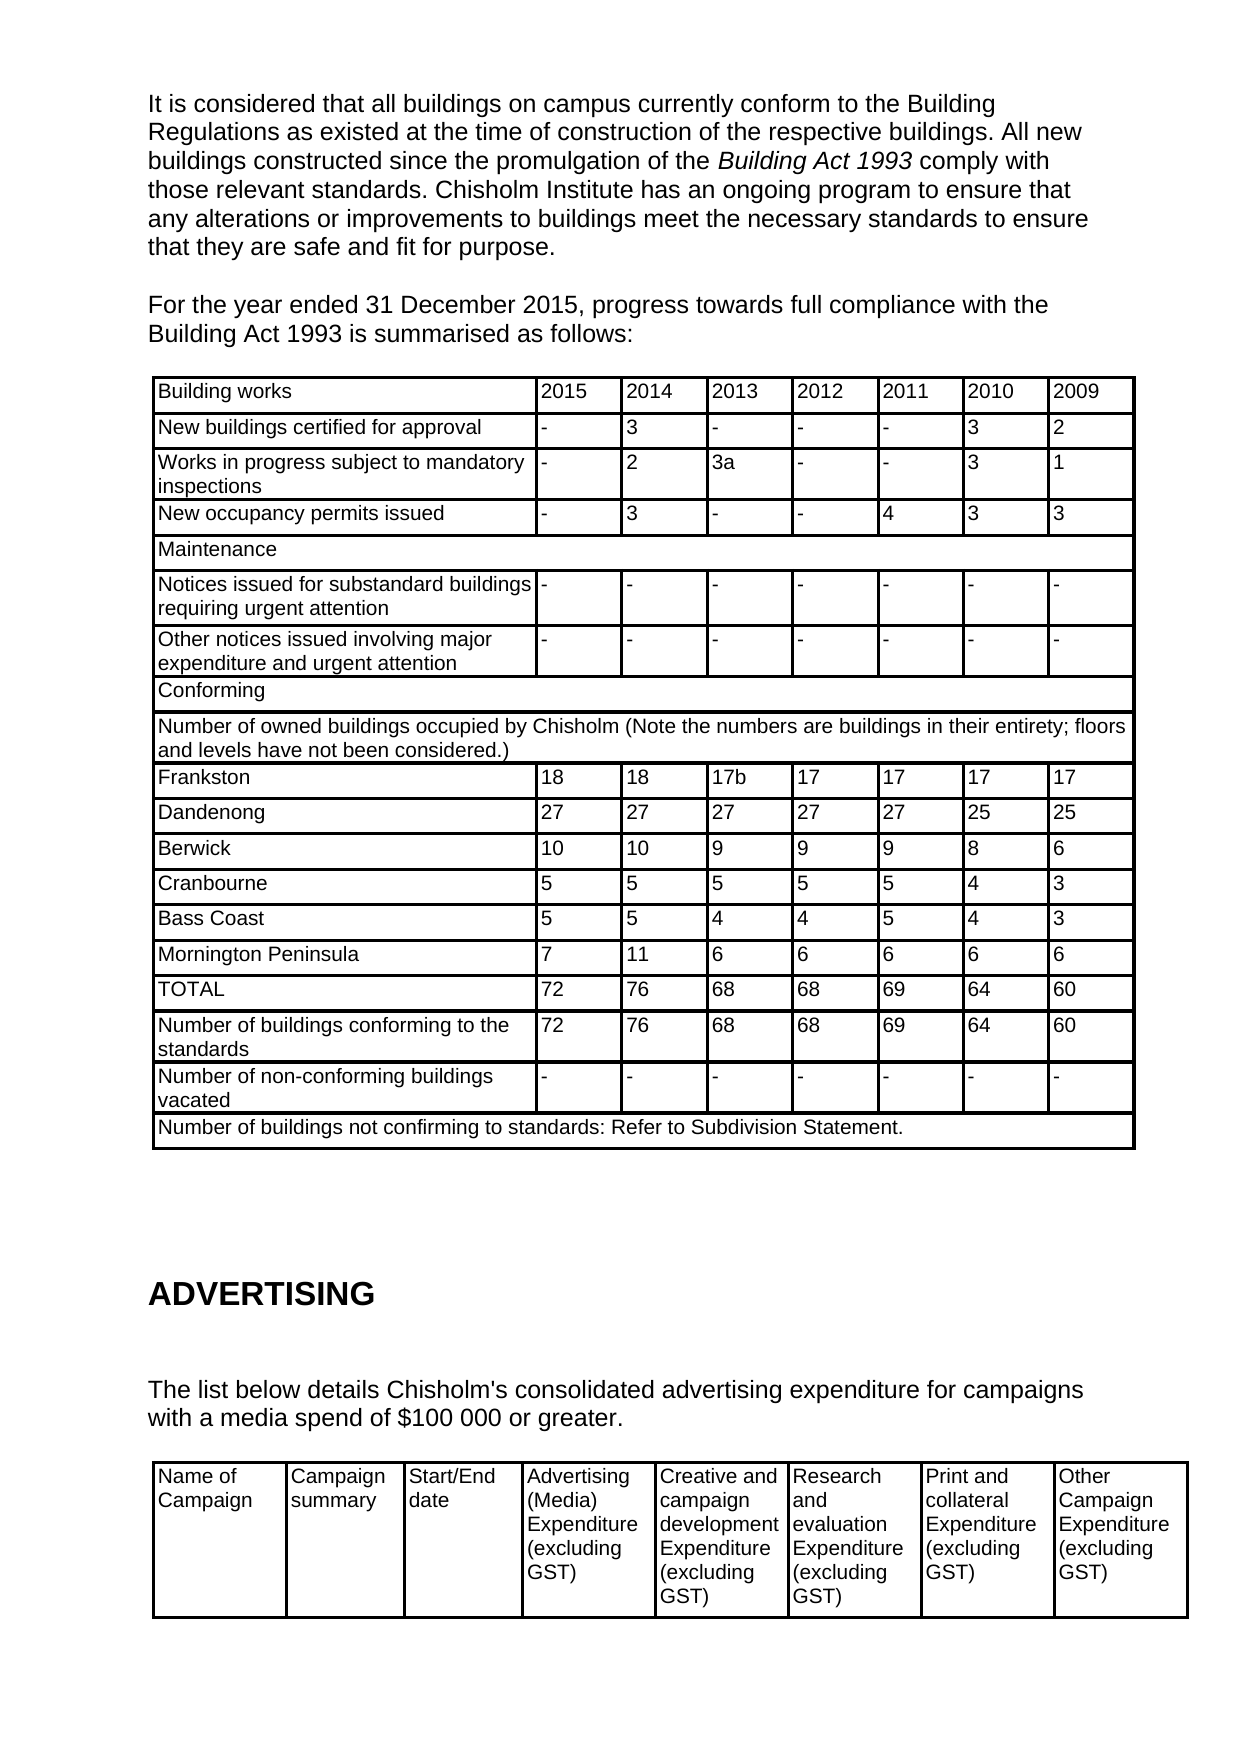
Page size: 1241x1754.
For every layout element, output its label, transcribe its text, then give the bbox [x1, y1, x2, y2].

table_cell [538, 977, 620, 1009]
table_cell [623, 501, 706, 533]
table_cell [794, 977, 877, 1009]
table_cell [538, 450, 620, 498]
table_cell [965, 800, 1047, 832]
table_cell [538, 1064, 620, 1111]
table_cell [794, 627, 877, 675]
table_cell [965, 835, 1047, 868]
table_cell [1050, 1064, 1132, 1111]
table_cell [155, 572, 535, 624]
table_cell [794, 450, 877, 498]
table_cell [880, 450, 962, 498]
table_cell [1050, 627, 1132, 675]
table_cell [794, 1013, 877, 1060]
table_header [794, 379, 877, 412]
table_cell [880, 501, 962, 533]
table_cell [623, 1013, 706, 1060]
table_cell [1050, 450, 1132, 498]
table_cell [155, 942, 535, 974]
subtitle ADVERTISING [148, 1274, 1092, 1312]
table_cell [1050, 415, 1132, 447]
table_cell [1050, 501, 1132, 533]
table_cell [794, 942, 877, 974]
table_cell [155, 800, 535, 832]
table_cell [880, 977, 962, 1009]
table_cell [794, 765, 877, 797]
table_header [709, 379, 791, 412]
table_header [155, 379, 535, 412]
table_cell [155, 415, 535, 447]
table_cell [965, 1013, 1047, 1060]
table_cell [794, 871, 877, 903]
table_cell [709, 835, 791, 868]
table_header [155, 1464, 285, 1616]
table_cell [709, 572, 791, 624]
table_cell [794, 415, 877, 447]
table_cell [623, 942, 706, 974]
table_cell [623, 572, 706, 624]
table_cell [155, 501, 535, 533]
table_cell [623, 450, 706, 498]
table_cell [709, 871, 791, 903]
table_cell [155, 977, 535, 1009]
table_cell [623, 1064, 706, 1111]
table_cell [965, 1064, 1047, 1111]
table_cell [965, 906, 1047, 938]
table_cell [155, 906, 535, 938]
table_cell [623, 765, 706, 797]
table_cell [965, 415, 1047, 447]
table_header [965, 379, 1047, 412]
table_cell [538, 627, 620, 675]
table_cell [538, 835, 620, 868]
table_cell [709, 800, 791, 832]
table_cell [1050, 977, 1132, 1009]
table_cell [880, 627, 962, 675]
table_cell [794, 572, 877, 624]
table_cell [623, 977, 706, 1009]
text The list below details Chisholm's consolidated advertising expenditure for campaigns with a media spend of $100 000 or greater. [148, 1374, 1092, 1432]
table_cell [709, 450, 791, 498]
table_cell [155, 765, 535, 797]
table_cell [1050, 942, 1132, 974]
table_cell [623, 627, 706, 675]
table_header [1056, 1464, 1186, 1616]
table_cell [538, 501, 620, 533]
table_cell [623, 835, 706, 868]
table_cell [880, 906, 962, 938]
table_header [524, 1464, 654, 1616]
text For the year ended 31 December 2015, progress towards full compliance with the Building Act 1993 is summarised as follows: [148, 290, 1092, 347]
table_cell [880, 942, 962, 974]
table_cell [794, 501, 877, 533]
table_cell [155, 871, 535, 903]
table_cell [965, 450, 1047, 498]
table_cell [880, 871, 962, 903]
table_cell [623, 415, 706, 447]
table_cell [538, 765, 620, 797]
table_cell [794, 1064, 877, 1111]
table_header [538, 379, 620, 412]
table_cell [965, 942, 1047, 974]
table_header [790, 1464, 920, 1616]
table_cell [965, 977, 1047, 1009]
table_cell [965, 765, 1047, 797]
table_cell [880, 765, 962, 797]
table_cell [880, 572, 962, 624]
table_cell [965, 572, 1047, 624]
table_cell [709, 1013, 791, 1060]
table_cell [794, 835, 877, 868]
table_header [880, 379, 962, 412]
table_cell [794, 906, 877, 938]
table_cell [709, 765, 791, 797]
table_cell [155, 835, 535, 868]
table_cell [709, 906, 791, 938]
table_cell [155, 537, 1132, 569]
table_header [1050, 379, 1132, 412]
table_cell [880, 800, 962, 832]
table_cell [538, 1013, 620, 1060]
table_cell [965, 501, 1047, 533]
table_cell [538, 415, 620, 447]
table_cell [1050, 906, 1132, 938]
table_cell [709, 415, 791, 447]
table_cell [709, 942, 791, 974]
text It is considered that all buildings on campus currently conform to the Building Regulations as existed at the time of construction of the respective buildings. All new buildings constructed since the promulgation of the Building Act 1993 comply with those relevant standards. Chisholm Institute has an ongoing program to ensure that any alterations or improvements to buildings meet the necessary standards to ensure that they are safe and fit for purpose. [148, 89, 1092, 261]
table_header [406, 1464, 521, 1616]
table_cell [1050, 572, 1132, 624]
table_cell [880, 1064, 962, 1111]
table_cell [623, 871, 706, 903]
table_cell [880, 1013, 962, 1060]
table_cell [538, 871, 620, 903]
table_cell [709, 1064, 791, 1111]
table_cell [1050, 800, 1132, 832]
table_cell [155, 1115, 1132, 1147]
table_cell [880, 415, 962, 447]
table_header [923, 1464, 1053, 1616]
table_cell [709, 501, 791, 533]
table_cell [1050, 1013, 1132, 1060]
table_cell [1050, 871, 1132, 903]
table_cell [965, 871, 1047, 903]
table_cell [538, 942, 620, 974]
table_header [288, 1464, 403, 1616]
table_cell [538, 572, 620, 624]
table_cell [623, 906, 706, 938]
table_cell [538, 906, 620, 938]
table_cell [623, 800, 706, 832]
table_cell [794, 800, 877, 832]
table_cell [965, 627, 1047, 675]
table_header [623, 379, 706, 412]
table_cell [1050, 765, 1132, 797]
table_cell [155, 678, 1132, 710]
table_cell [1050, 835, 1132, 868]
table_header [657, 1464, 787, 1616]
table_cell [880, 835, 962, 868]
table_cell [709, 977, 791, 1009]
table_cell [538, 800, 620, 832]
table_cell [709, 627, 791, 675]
